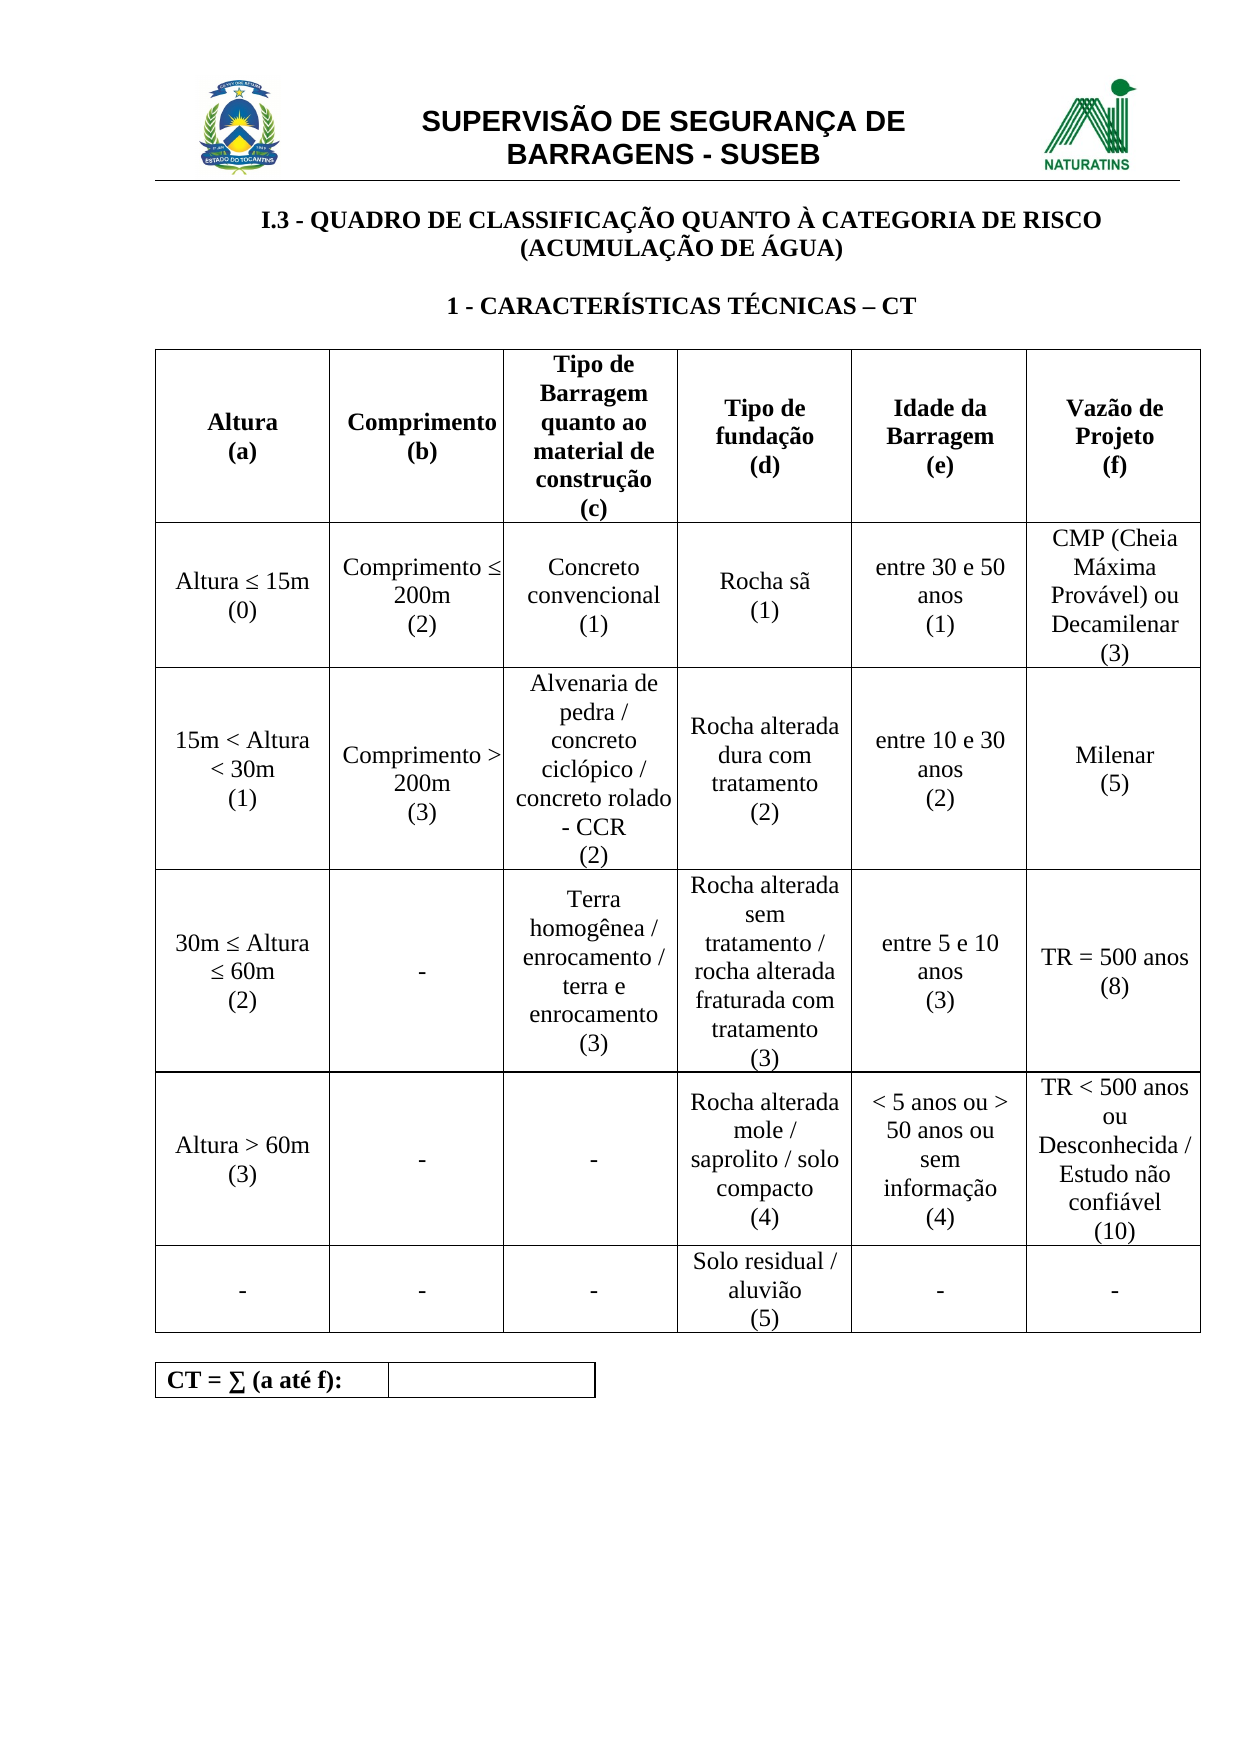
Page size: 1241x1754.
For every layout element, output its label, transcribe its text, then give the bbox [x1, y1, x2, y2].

table_cell - [156, 1246, 329, 1332]
table_header Altura (a) [156, 350, 329, 522]
table_cell - [852, 1246, 1026, 1332]
table_cell TR < 500 anos ou Desconhecida / Estudo não confiável (10) [1027, 1073, 1200, 1245]
table_cell - [1027, 1246, 1200, 1332]
table_cell Rocha alterada mole / saprolito / solo compacto (4) [678, 1073, 851, 1245]
table_cell Milenar (5) [1027, 668, 1200, 869]
table_cell entre 30 e 50 anos (1) [852, 523, 1026, 667]
table_cell Terra homogênea / enrocamento / terra e enrocamento (3) [504, 870, 677, 1071]
picture [195, 75, 282, 180]
table_cell < 5 anos ou > 50 anos ou sem informação (4) [852, 1073, 1026, 1245]
table_cell - [504, 1246, 677, 1332]
table_header Vazão de Projeto (f) [1027, 350, 1200, 522]
table_cell TR = 500 anos (8) [1027, 870, 1200, 1071]
table_cell Rocha alterada sem tratamento / rocha alterada fraturada com tratamento (3) [678, 870, 851, 1071]
table_header Comprimento (b) [330, 350, 503, 522]
table_cell 15m < Altura < 30m (1) [156, 668, 329, 869]
table_cell 30m ≤ Altura ≤ 60m (2) [156, 870, 329, 1071]
table_cell entre 5 e 10 anos (3) [852, 870, 1026, 1071]
table_cell - [504, 1073, 677, 1245]
table_cell Rocha alterada dura com tratamento (2) [678, 668, 851, 869]
table_header Idade da Barragem (e) [852, 350, 1026, 522]
table_header [389, 1363, 594, 1397]
text 1 - CARACTERÍSTICAS TÉCNICAS – CT [167, 291, 1196, 320]
text I.3 - QUADRO DE CLASSIFICAÇÃO QUANTO À CATEGORIA DE RISCO (ACUMULAÇÃO DE ÁGUA) [167, 205, 1196, 262]
table_header CT = ∑ (a até f): [156, 1363, 388, 1397]
table_cell Altura > 60m (3) [156, 1073, 329, 1245]
table_cell - [330, 870, 503, 1071]
table_cell Concreto convencional (1) [504, 523, 677, 667]
table_cell Comprimento ≤ 200m (2) [330, 523, 503, 667]
table_cell - [330, 1073, 503, 1245]
table_cell entre 10 e 30 anos (2) [852, 668, 1026, 869]
table_cell Alvenaria de pedra / concreto ciclópico / concreto rolado - CCR (2) [504, 668, 677, 869]
table_header Tipo de Barragem quanto ao material de construção (c) [504, 350, 677, 522]
table_cell Comprimento > 200m (3) [330, 668, 503, 869]
table_cell Rocha sã (1) [678, 523, 851, 667]
table_cell - [330, 1246, 503, 1332]
table_cell Altura ≤ 15m (0) [156, 523, 329, 667]
picture [1041, 75, 1139, 174]
table_header Tipo de fundação (d) [678, 350, 851, 522]
table_cell Solo residual / aluvião (5) [678, 1246, 851, 1332]
table_cell CMP (Cheia Máxima Provável) ou Decamilenar (3) [1027, 523, 1200, 667]
